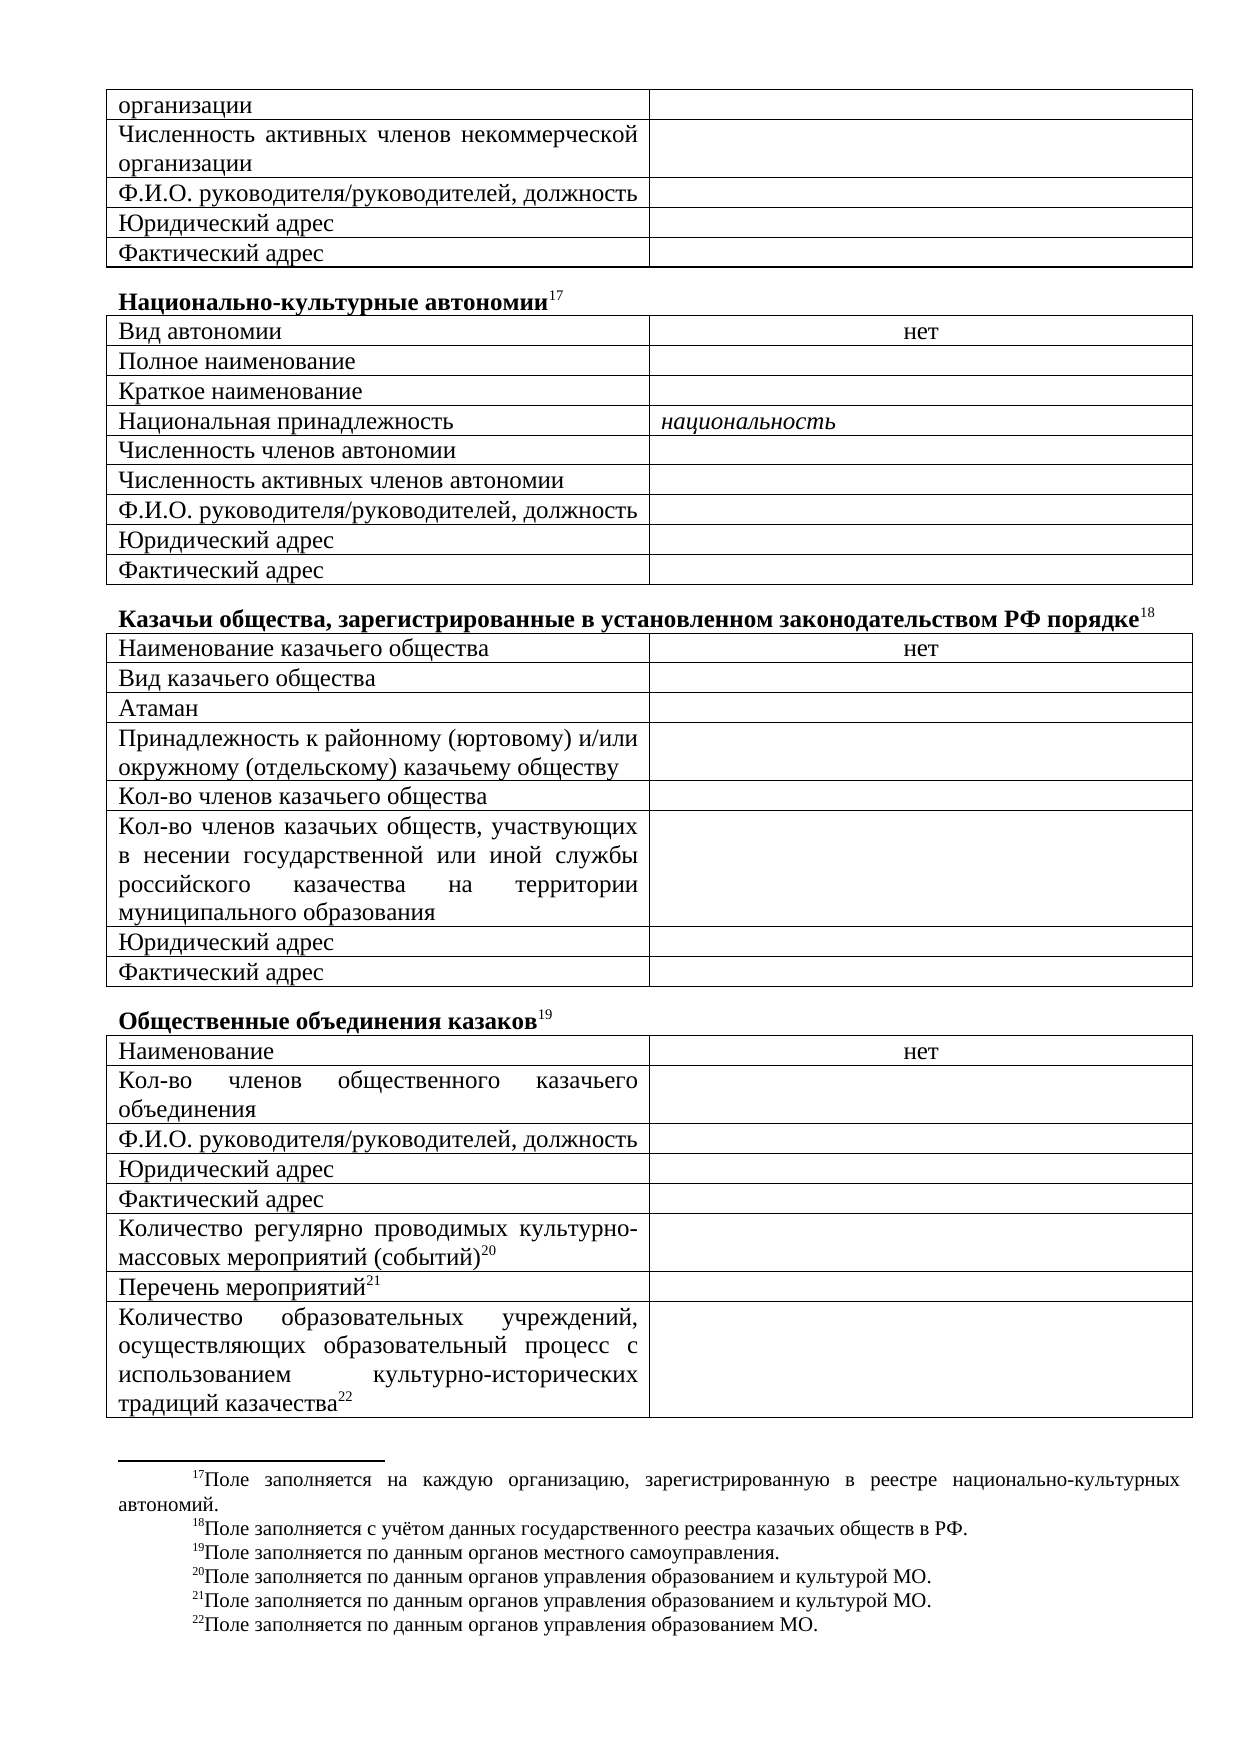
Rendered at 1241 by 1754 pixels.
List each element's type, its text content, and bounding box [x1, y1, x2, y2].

table_cell [650, 693, 1192, 722]
table_cell [650, 346, 1192, 375]
table_cell [650, 1124, 1192, 1153]
table_cell Краткое наименование [107, 376, 649, 405]
table_cell [650, 723, 1192, 780]
table_cell Юридический адрес [107, 1154, 649, 1183]
table_cell [650, 1154, 1192, 1183]
table_cell Ф.И.О. руководителя/руководителей, должность [107, 495, 649, 524]
table_cell [650, 208, 1192, 237]
table_cell Численность активных членов автономии [107, 465, 649, 494]
table_cell Национальная принадлежность [107, 406, 649, 434]
table_cell [650, 376, 1192, 405]
table_header нет [650, 634, 1192, 662]
table_cell Вид казачьего общества [107, 663, 649, 692]
table_cell Фактический адрес [107, 238, 649, 266]
table_header нет [650, 1036, 1192, 1064]
table_cell [650, 120, 1192, 177]
table_cell Полное наименование [107, 346, 649, 375]
table_cell Фактический адрес [107, 1184, 649, 1212]
table_cell Перечень мероприятий [107, 1272, 649, 1301]
table_cell Ф.И.О. руководителя/руководителей, должность [107, 1124, 649, 1153]
table_cell Фактический адрес [107, 555, 649, 583]
table_cell [650, 1066, 1192, 1123]
table_cell Количество регулярно проводимых культурно-массовых мероприятий (событий) [107, 1214, 649, 1271]
table_header Наименование [107, 1036, 649, 1064]
table_cell [650, 90, 1192, 118]
table_cell [650, 555, 1192, 583]
table_cell Юридический адрес [107, 208, 649, 237]
table_cell [650, 525, 1192, 554]
table_cell [650, 957, 1192, 986]
table_cell Кол-во членов казачьих обществ, участвующих в несении государственной или иной службы российского казачества на территории муниципального образования [107, 811, 649, 926]
table_cell [650, 781, 1192, 810]
table_cell [650, 663, 1192, 692]
table_cell национальность [650, 406, 1192, 434]
table_cell Численность активных членов некоммерческой организации [107, 120, 649, 177]
table_cell [650, 811, 1192, 926]
table_cell [650, 436, 1192, 464]
table_cell Ф.И.О. руководителя/руководителей, должность [107, 178, 649, 207]
table_header Вид автономии [107, 316, 649, 345]
table_cell Численность членов некоммерческой организации [107, 90, 649, 118]
table_cell Численность членов автономии [107, 436, 649, 464]
table_cell [650, 1272, 1192, 1301]
table_cell [650, 927, 1192, 956]
text Национально-культурные автономии [118, 287, 1181, 315]
table_cell [650, 238, 1192, 266]
table_cell Кол-во членов общественного казачьего объединения [107, 1066, 649, 1123]
table_cell Юридический адрес [107, 525, 649, 554]
table_cell [650, 1302, 1192, 1417]
table_header нет [650, 316, 1192, 345]
table_cell Юридический адрес [107, 927, 649, 956]
table_cell [650, 1214, 1192, 1271]
table_cell Фактический адрес [107, 957, 649, 986]
table_cell [650, 1184, 1192, 1212]
table_cell [650, 465, 1192, 494]
table_cell Атаман [107, 693, 649, 722]
table_header Наименование казачьего общества [107, 634, 649, 662]
text Общественные объединения казаков [118, 1006, 1181, 1035]
table_cell [650, 495, 1192, 524]
table_cell [650, 178, 1192, 207]
table_cell Кол-во членов казачьего общества [107, 781, 649, 810]
table_cell Количество образовательных учреждений, осуществляющих образовательный процесс с использованием культурно-исторических традиций казачества [107, 1302, 649, 1417]
table_cell Принадлежность к районному (юртовому) и/или окружному (отдельскому) казачьему обществу [107, 723, 649, 780]
text Казачьи общества, зарегистрированные в установленном законодательством РФ порядке [118, 604, 1181, 632]
